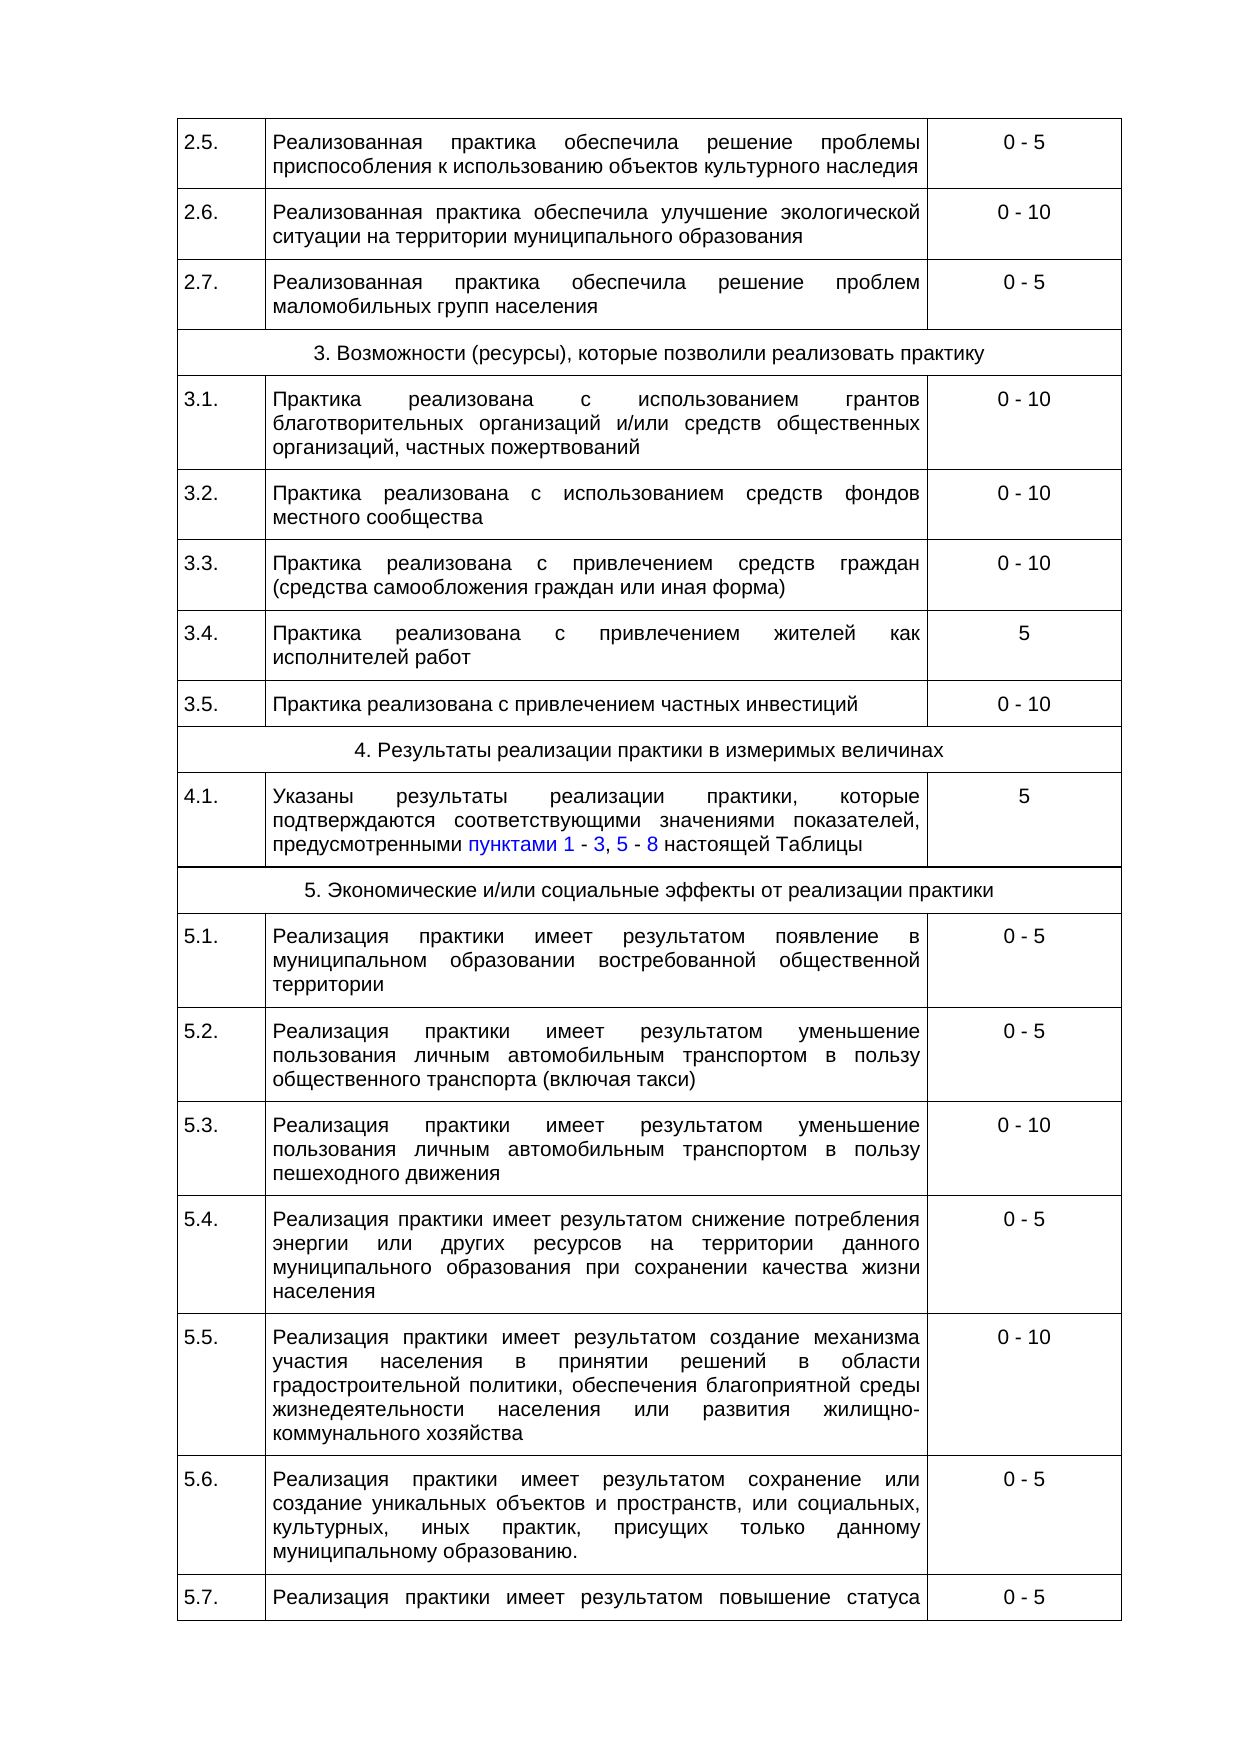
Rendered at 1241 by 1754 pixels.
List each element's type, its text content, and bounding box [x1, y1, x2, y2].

table_cell 5.2. [178, 1008, 265, 1101]
table_cell Практика реализована с использованием грантов благотворительных организаций и/или средств общественных организаций, частных пожертвований [266, 376, 927, 469]
table_cell 0 - 5 [928, 260, 1121, 329]
table_cell 5. Экономические и/или социальные эффекты от реализации практики [178, 868, 1121, 913]
table_cell Реализация практики имеет результатом появление в муниципальном образовании востребованной общественной территории [266, 914, 927, 1007]
table_cell Реализация практики имеет результатом сохранение или создание уникальных объектов и пространств, или социальных, культурных, иных практик, присущих только данному муниципальному образованию. [266, 1456, 927, 1573]
table_cell 5.6. [178, 1456, 265, 1573]
table_cell 3.3. [178, 540, 265, 609]
table_cell 5.3. [178, 1102, 265, 1195]
table_cell 0 - 5 [928, 1008, 1121, 1101]
table_cell Практика реализована с привлечением средств граждан (средства самообложения граждан или иная форма) [266, 540, 927, 609]
table_cell 5.5. [178, 1314, 265, 1455]
table_cell 0 - 5 [928, 1575, 1121, 1620]
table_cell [266, 1575, 927, 1620]
table_cell 3. Возможности (ресурсы), которые позволили реализовать практику [178, 330, 1121, 375]
table_cell Реализованная практика обеспечила решение проблем маломобильных групп населения [266, 260, 927, 329]
table_cell Реализация практики имеет результатом создание механизма участия населения в принятии решений в области градостроительной политики, обеспечения благоприятной среды жизнедеятельности населения или развития жилищно-коммунального хозяйства [266, 1314, 927, 1455]
table_cell Практика реализована с привлечением жителей как исполнителей работ [266, 611, 927, 680]
table_cell 0 - 5 [928, 119, 1121, 188]
table_cell Реализация практики имеет результатом уменьшение пользования личным автомобильным транспортом в пользу общественного транспорта (включая такси) [266, 1008, 927, 1101]
table_cell 5.7. [178, 1575, 265, 1620]
table_cell 3.5. [178, 681, 265, 726]
table_cell Практика реализована с привлечением частных инвестиций [266, 681, 927, 726]
table_cell 0 - 10 [928, 470, 1121, 539]
table_cell 5.1. [178, 914, 265, 1007]
table_cell Указаны результаты реализации практики, которые подтверждаются соответствующими значениями показателей, предусмотренными пунктами 1 - 3, 5 - 8 настоящей Таблицы [266, 773, 927, 866]
table_cell 3.4. [178, 611, 265, 680]
table_cell Реализованная практика обеспечила улучшение экологической ситуации на территории муниципального образования [266, 189, 927, 258]
table_cell 0 - 5 [928, 1196, 1121, 1313]
table_cell 0 - 10 [928, 1314, 1121, 1455]
table_cell Реализация практики имеет результатом снижение потребления энергии или других ресурсов на территории данного муниципального образования при сохранении качества жизни населения [266, 1196, 927, 1313]
table_cell Практика реализована с использованием средств фондов местного сообщества [266, 470, 927, 539]
table_cell 0 - 5 [928, 914, 1121, 1007]
table_cell 3.2. [178, 470, 265, 539]
table_cell Реализованная практика обеспечила решение проблемы приспособления к использованию объектов культурного наследия [266, 119, 927, 188]
table_cell 2.6. [178, 189, 265, 258]
table_cell Реализация практики имеет результатом уменьшение пользования личным автомобильным транспортом в пользу пешеходного движения [266, 1102, 927, 1195]
table_cell 5 [928, 773, 1121, 866]
table_cell 0 - 10 [928, 681, 1121, 726]
table_cell 5 [928, 611, 1121, 680]
table_cell 0 - 10 [928, 376, 1121, 469]
table_cell 3.1. [178, 376, 265, 469]
table_cell 0 - 10 [928, 189, 1121, 258]
table_cell 4. Результаты реализации практики в измеримых величинах [178, 727, 1121, 772]
table_cell 0 - 10 [928, 540, 1121, 609]
table_cell 0 - 10 [928, 1102, 1121, 1195]
table_cell 0 - 5 [928, 1456, 1121, 1573]
table_cell 5.4. [178, 1196, 265, 1313]
table_cell 2.5. [178, 119, 265, 188]
table_cell 2.7. [178, 260, 265, 329]
table_cell 4.1. [178, 773, 265, 866]
